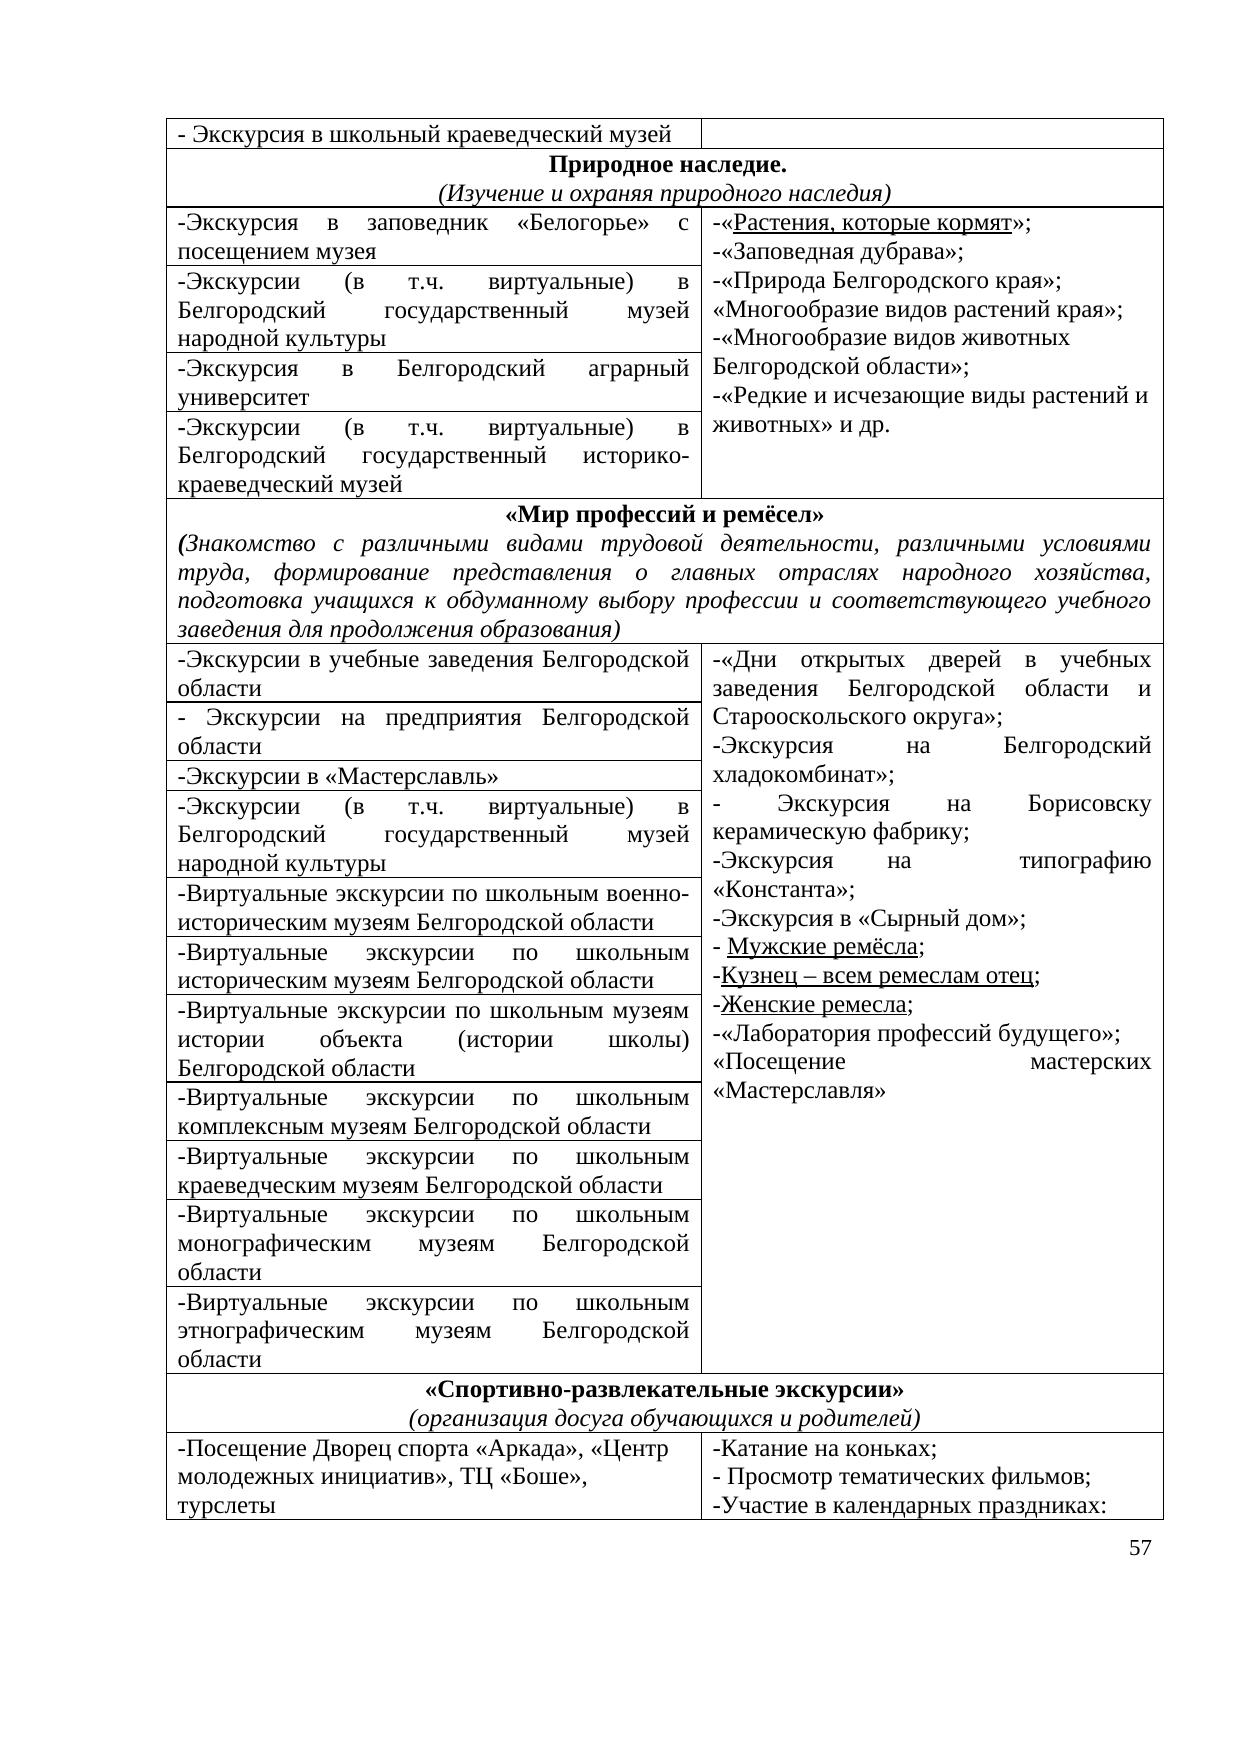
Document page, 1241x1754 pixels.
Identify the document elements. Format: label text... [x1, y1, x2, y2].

table_cell -Виртуальные экскурсии по школьным краеведческим музеям Белгородской области [167, 1141, 701, 1198]
table_cell -Экскурсии (в т.ч. виртуальные) в Белгородский государственный историко-краеведческий музей [167, 412, 701, 498]
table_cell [702, 119, 1163, 148]
table_cell - Экскурсия в школьный краеведческий музей [167, 119, 701, 148]
table_cell -Виртуальные экскурсии по школьным историческим музеям Белгородской области [167, 937, 701, 994]
table_cell -Виртуальные экскурсии по школьным этнографическим музеям Белгородской области [167, 1287, 701, 1373]
table_cell «Спортивно-развлекательные экскурсии» (организация досуга обучающихся и родителей) [167, 1374, 1163, 1432]
table_cell -«Растения, которые кормят»; -«Заповедная дубрава»; -«Природа Белгородского края»; «Многообразие видов растений края»; -«Многообразие видов животных Белгородской области»; -«Редкие и исчезающие виды растений и животных» и др. [702, 208, 1163, 498]
table_cell -Экскурсия в заповедник «Белогорье» с посещением музея [167, 208, 701, 265]
table_cell -Экскурсии в «Мастерславль» [167, 761, 701, 790]
table_cell -Виртуальные экскурсии по школьным военно-историческим музеям Белгородской области [167, 878, 701, 936]
table_cell Природное наследие. (Изучение и охраняя природного наследия) [167, 149, 1163, 206]
table_cell -Экскурсии (в т.ч. виртуальные) в Белгородский государственный музей народной культуры [167, 791, 701, 877]
table_cell -Виртуальные экскурсии по школьным монографическим музеям Белгородской области [167, 1200, 701, 1286]
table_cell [702, 1433, 1163, 1519]
table_cell -Виртуальные экскурсии по школьным музеям истории объекта (истории школы) Белгородской области [167, 995, 701, 1081]
table_cell -Виртуальные экскурсии по школьным комплексным музеям Белгородской области [167, 1083, 701, 1140]
table_cell -Экскурсия в Белгородский аграрный университет [167, 353, 701, 411]
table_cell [167, 1433, 701, 1519]
table_cell -Экскурсии (в т.ч. виртуальные) в Белгородский государственный музей народной культуры [167, 266, 701, 352]
table_cell -Экскурсии в учебные заведения Белгородской области [167, 644, 701, 701]
table_cell «Мир профессий и ремёсел» (Знакомство с различными видами трудовой деятельности, различными условиями труда, формирование представления о главных отраслях народного хозяйства, подготовка учащихся к обдуманному выбору профессии и соответствующего учебного заведения для продолжения образования) [167, 499, 1163, 643]
table_cell - Экскурсии на предприятия Белгородской области [167, 703, 701, 760]
table_cell -«Дни открытых дверей в учебных заведения Белгородской области и Старооскольского округа»; -Экскурсия на Белгородский хладокомбинат»; - Экскурсия на Борисовску керамическую фабрику; -Экскурсия на типографию «Константа»; -Экскурсия в «Сырный дом»; - Мужские ремёсла; -Кузнец – всем ремеслам отец; -Женские ремесла; -«Лаборатория профессий будущего»; «Посещение мастерских «Мастерславля» [702, 644, 1163, 1373]
